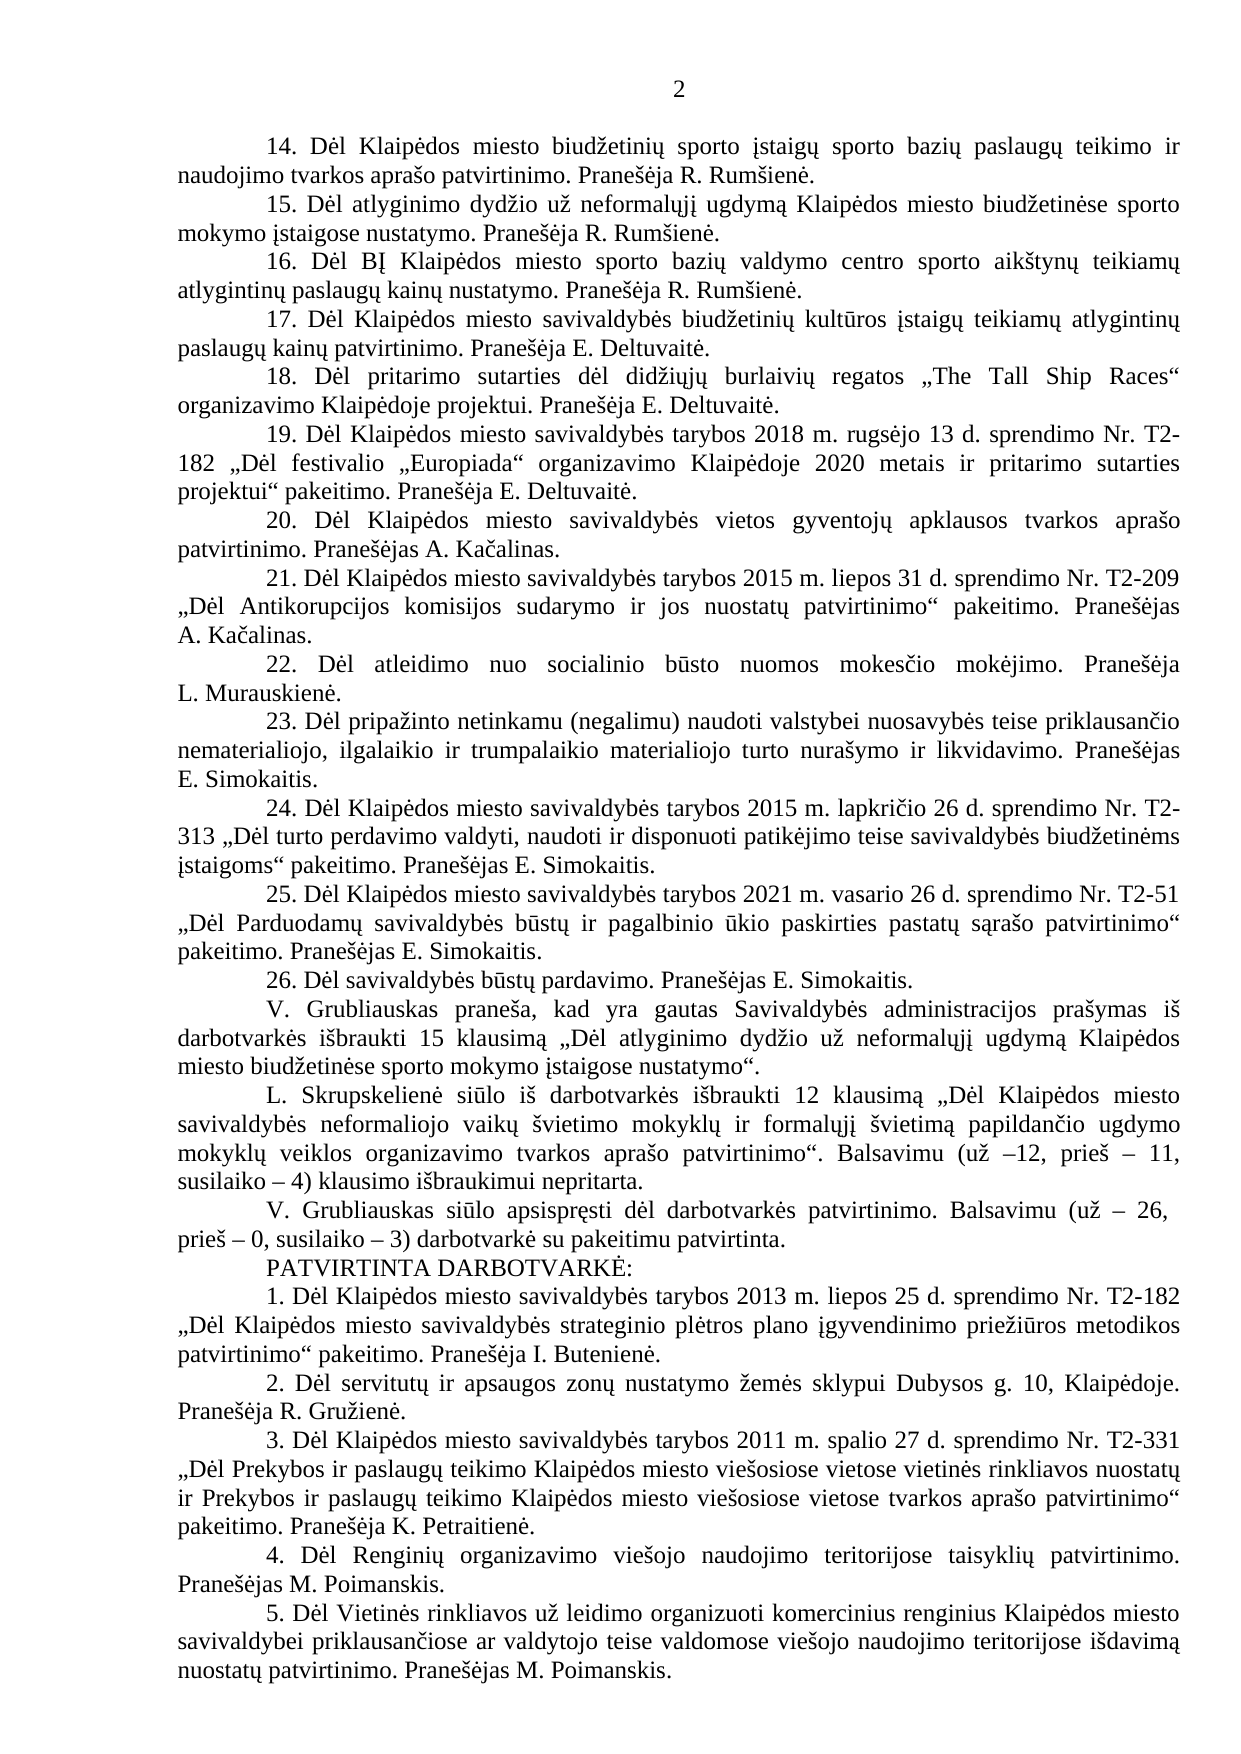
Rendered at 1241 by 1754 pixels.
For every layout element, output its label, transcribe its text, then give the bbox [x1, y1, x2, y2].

text 23. Dėl pripažinto netinkamu (negalimu) naudoti valstybei nuosavybės teise priklausančio nematerialiojo, ilgalaikio ir trumpalaikio materialiojo turto nurašymo ir likvidavimo. Pranešėjas E. Simokaitis. [177, 706, 1181, 793]
text 18. Dėl pritarimo sutarties dėl didžiųjų burlaivių regatos „The Tall Ship Races“ organizavimo Klaipėdoje projektui. Pranešėja E. Deltuvaitė. [177, 361, 1181, 419]
text 19. Dėl Klaipėdos miesto savivaldybės tarybos 2018 m. rugsėjo 13 d. sprendimo Nr. T2-182 „Dėl festivalio „Europiada“ organizavimo Klaipėdoje 2020 metais ir pritarimo sutarties projektui“ pakeitimo. Pranešėja E. Deltuvaitė. [177, 419, 1181, 505]
text 1. Dėl Klaipėdos miesto savivaldybės tarybos 2013 m. liepos 25 d. sprendimo Nr. T2-182 „Dėl Klaipėdos miesto savivaldybės strateginio plėtros plano įgyvendinimo priežiūros metodikos patvirtinimo“ pakeitimo. Pranešėja I. Butenienė. [177, 1281, 1181, 1368]
text 16. Dėl BĮ Klaipėdos miesto sporto bazių valdymo centro sporto aikštynų teikiamų atlygintinų paslaugų kainų nustatymo. Pranešėja R. Rumšienė. [177, 246, 1181, 304]
text PATVIRTINTA DARBOTVARKĖ: [177, 1253, 1181, 1281]
text 22. Dėl atleidimo nuo socialinio būsto nuomos mokesčio mokėjimo. Pranešėja L. Murauskienė. [177, 649, 1181, 706]
text L. Skrupskelienė siūlo iš darbotvarkės išbraukti 12 klausimą „Dėl Klaipėdos miesto savivaldybės neformaliojo vaikų švietimo mokyklų ir formalųjį švietimą papildančio ugdymo mokyklų veiklos organizavimo tvarkos aprašo patvirtinimo“. Balsavimu (už –12, prieš – 11, susilaiko – 4) klausimo išbraukimui nepritarta. [177, 1080, 1181, 1195]
text 3. Dėl Klaipėdos miesto savivaldybės tarybos 2011 m. spalio 27 d. sprendimo Nr. T2-331 „Dėl Prekybos ir paslaugų teikimo Klaipėdos miesto viešosiose vietose vietinės rinkliavos nuostatų ir Prekybos ir paslaugų teikimo Klaipėdos miesto viešosiose vietose tvarkos aprašo patvirtinimo“ pakeitimo. Pranešėja K. Petraitienė. [177, 1425, 1181, 1540]
text 4. Dėl Renginių organizavimo viešojo naudojimo teritorijose taisyklių patvirtinimo. Pranešėjas M. Poimanskis. [177, 1540, 1181, 1598]
text 21. Dėl Klaipėdos miesto savivaldybės tarybos 2015 m. liepos 31 d. sprendimo Nr. T2-209 „Dėl Antikorupcijos komisijos sudarymo ir jos nuostatų patvirtinimo“ pakeitimo. Pranešėjas A. Kačalinas. [177, 563, 1181, 649]
text 15. Dėl atlyginimo dydžio už neformalųjį ugdymą Klaipėdos miesto biudžetinėse sporto mokymo įstaigose nustatymo. Pranešėja R. Rumšienė. [177, 189, 1181, 246]
text 20. Dėl Klaipėdos miesto savivaldybės vietos gyventojų apklausos tvarkos aprašo patvirtinimo. Pranešėjas A. Kačalinas. [177, 505, 1181, 563]
text 25. Dėl Klaipėdos miesto savivaldybės tarybos 2021 m. vasario 26 d. sprendimo Nr. T2-51 „Dėl Parduodamų savivaldybės būstų ir pagalbinio ūkio paskirties pastatų sąrašo patvirtinimo“ pakeitimo. Pranešėjas E. Simokaitis. [177, 879, 1181, 965]
text V. Grubliauskas siūlo apsispręsti dėl darbotvarkės patvirtinimo. Balsavimu (už – 26, prieš – 0, susilaiko – 3) darbotvarkė su pakeitimu patvirtinta. [177, 1195, 1181, 1253]
text 26. Dėl savivaldybės būstų pardavimo. Pranešėjas E. Simokaitis. [177, 965, 1181, 994]
text 5. Dėl Vietinės rinkliavos už leidimo organizuoti komercinius renginius Klaipėdos miesto savivaldybei priklausančiose ar valdytojo teise valdomose viešojo naudojimo teritorijose išdavimą nuostatų patvirtinimo. Pranešėjas M. Poimanskis. [177, 1598, 1181, 1684]
text 14. Dėl Klaipėdos miesto biudžetinių sporto įstaigų sporto bazių paslaugų teikimo ir naudojimo tvarkos aprašo patvirtinimo. Pranešėja R. Rumšienė. [177, 131, 1181, 189]
text 17. Dėl Klaipėdos miesto savivaldybės biudžetinių kultūros įstaigų teikiamų atlygintinų paslaugų kainų patvirtinimo. Pranešėja E. Deltuvaitė. [177, 304, 1181, 361]
text V. Grubliauskas praneša, kad yra gautas Savivaldybės administracijos prašymas iš darbotvarkės išbraukti 15 klausimą „Dėl atlyginimo dydžio už neformalųjį ugdymą Klaipėdos miesto biudžetinėse sporto mokymo įstaigose nustatymo“. [177, 994, 1181, 1080]
text 24. Dėl Klaipėdos miesto savivaldybės tarybos 2015 m. lapkričio 26 d. sprendimo Nr. T2-313 „Dėl turto perdavimo valdyti, naudoti ir disponuoti patikėjimo teise savivaldybės biudžetinėms įstaigoms“ pakeitimo. Pranešėjas E. Simokaitis. [177, 793, 1181, 879]
text 2. Dėl servitutų ir apsaugos zonų nustatymo žemės sklypui Dubysos g. 10, Klaipėdoje. Pranešėja R. Gružienė. [177, 1368, 1181, 1425]
